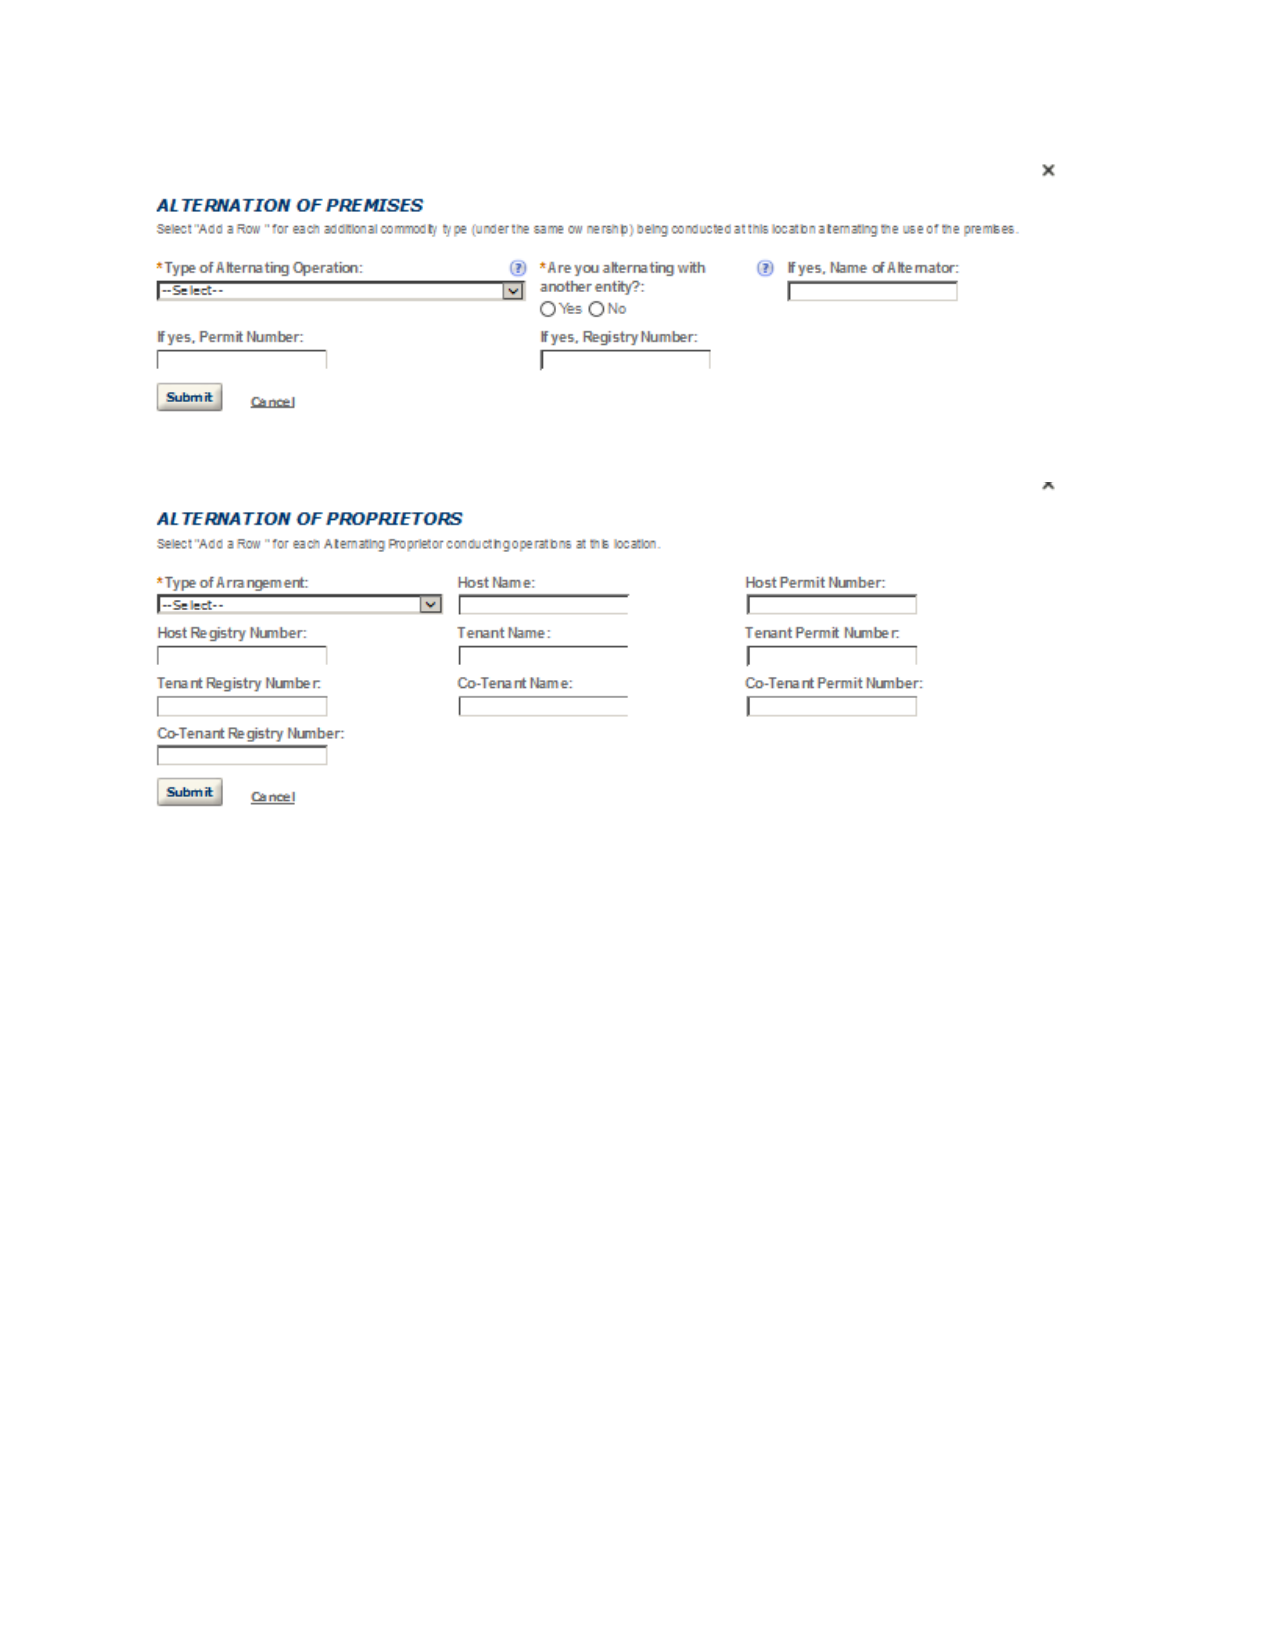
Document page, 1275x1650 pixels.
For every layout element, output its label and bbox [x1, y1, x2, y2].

picture [150, 482, 1057, 809]
picture [150, 150, 1058, 416]
